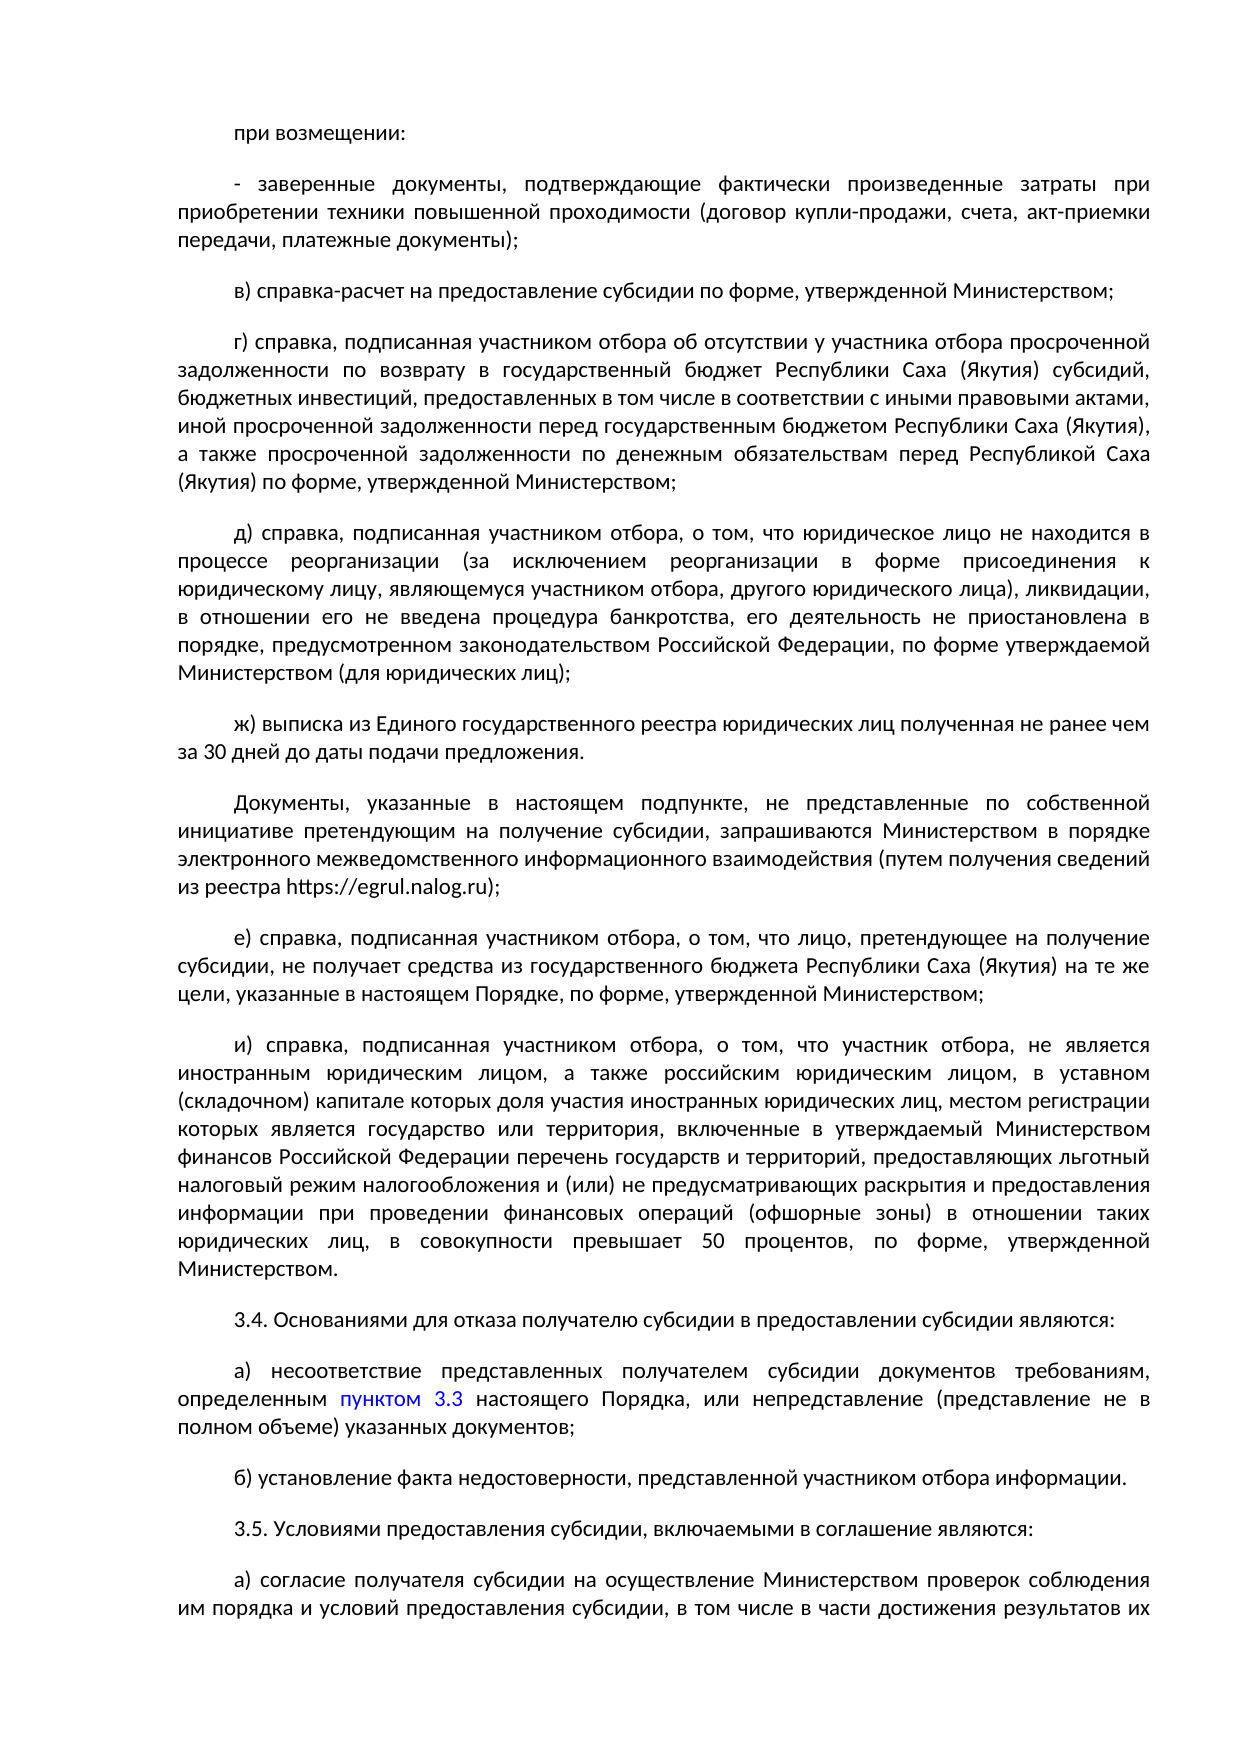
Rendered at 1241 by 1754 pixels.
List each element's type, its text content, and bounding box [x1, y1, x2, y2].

text е) справка, подписанная участником отбора, о том, что лицо, претендующее на получение субсидии, не получает средства из государственного бюджета Республики Саха (Якутия) на те же цели, указанные в настоящем Порядке, по форме, утвержденной Министерством; [177, 923, 1152, 1007]
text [177, 1565, 1152, 1621]
text при возмещении: [177, 118, 1152, 146]
text ж) выписка из Единого государственного реестра юридических лиц полученная не ранее чем за 30 дней до даты подачи предложения. [177, 709, 1152, 765]
text а) несоответствие представленных получателем субсидии документов требованиям, определенным пунктом 3.3 настоящего Порядка, или непредставление (представление не в полном объеме) указанных документов; [177, 1356, 1152, 1440]
text 3.4. Основаниями для отказа получателю субсидии в предоставлении субсидии являются: [177, 1305, 1152, 1333]
text Документы, указанные в настоящем подпункте, не представленные по собственной инициативе претендующим на получение субсидии, запрашиваются Министерством в порядке электронного межведомственного информационного взаимодействия (путем получения сведений из реестра https://egrul.nalog.ru); [177, 788, 1152, 900]
text д) справка, подписанная участником отбора, о том, что юридическое лицо не находится в процессе реорганизации (за исключением реорганизации в форме присоединения к юридическому лицу, являющемуся участником отбора, другого юридического лица), ликвидации, в отношении его не введена процедура банкротства, его деятельность не приостановлена в порядке, предусмотренном законодательством Российской Федерации, по форме утверждаемой Министерством (для юридических лиц); [177, 518, 1152, 686]
text 3.5. Условиями предоставления субсидии, включаемыми в соглашение являются: [177, 1514, 1152, 1542]
text и) справка, подписанная участником отбора, о том, что участник отбора, не является иностранным юридическим лицом, а также российским юридическим лицом, в уставном (складочном) капитале которых доля участия иностранных юридических лиц, местом регистрации которых является государство или территория, включенные в утверждаемый Министерством финансов Российской Федерации перечень государств и территорий, предоставляющих льготный налоговый режим налогообложения и (или) не предусматривающих раскрытия и предоставления информации при проведении финансовых операций (офшорные зоны) в отношении таких юридических лиц, в совокупности превышает 50 процентов, по форме, утвержденной Министерством. [177, 1030, 1152, 1282]
text в) справка-расчет на предоставление субсидии по форме, утвержденной Министерством; [177, 276, 1152, 304]
text г) справка, подписанная участником отбора об отсутствии у участника отбора просроченной задолженности по возврату в государственный бюджет Республики Саха (Якутия) субсидий, бюджетных инвестиций, предоставленных в том числе в соответствии с иными правовыми актами, иной просроченной задолженности перед государственным бюджетом Республики Саха (Якутия), а также просроченной задолженности по денежным обязательствам перед Республикой Саха (Якутия) по форме, утвержденной Министерством; [177, 327, 1152, 495]
text - заверенные документы, подтверждающие фактически произведенные затраты при приобретении техники повышенной проходимости (договор купли-продажи, счета, акт-приемки передачи, платежные документы); [177, 169, 1152, 253]
text б) установление факта недостоверности, представленной участником отбора информации. [177, 1463, 1152, 1491]
